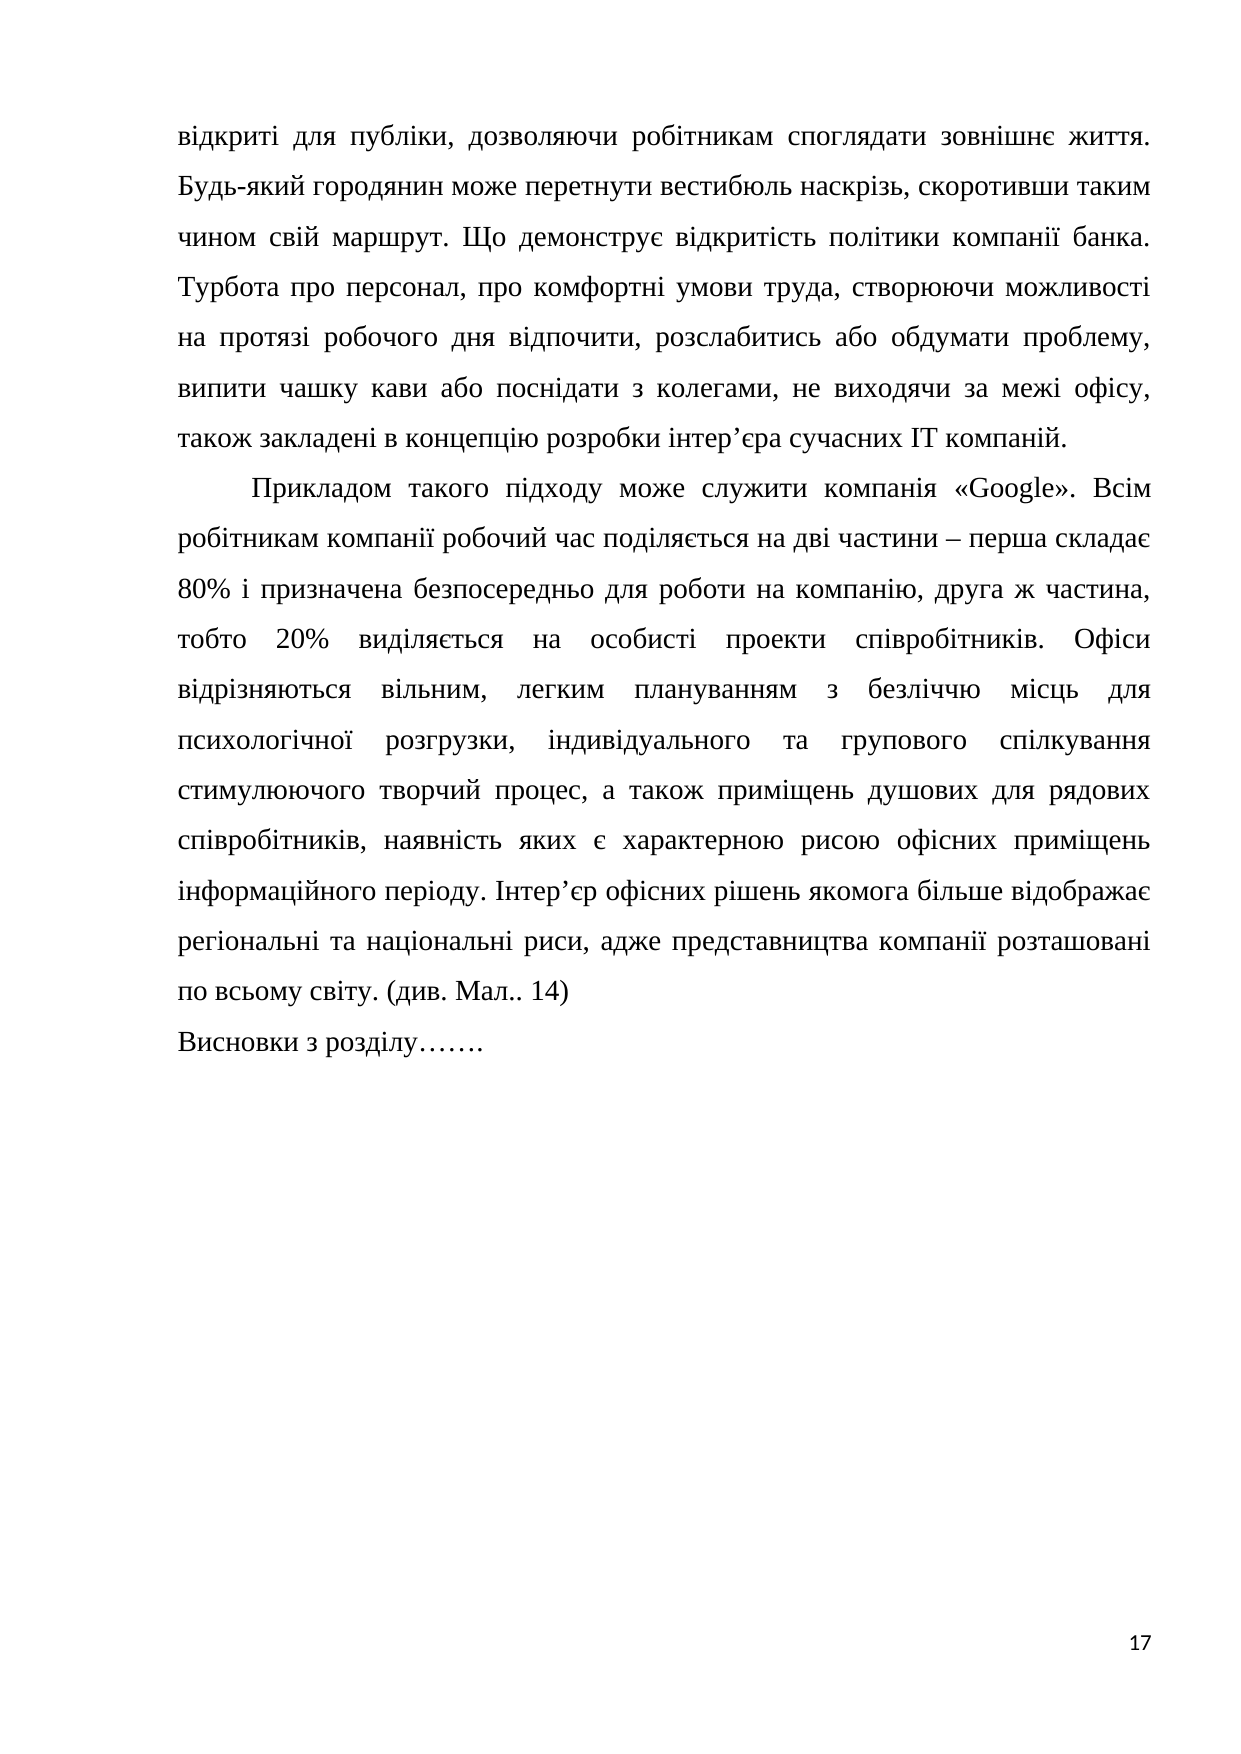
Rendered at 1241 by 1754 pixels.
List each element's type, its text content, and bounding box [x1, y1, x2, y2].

text Прикладом такого підходу може служити компанія «Google». Всім робітникам компанії робочий час поділяється на дві частини – перша складає 80% і призначена безпосередньо для роботи на компанію, друга ж частина, тобто 20% виділяється на особисті проекти співробітників. Офіси відрізняються вільним, легким плануванням з безліччю місць для психологічної розгрузки, індивідуального та групового спілкування стимулюючого творчий процес, а також приміщень душових для рядових співробітників, наявність яких є характерною рисою офісних приміщень інформаційного періоду. Інтер’єр офісних рішень якомога більше відображає регіональні та національні риси, адже представництва компанії розташовані по всьому світу. (див. Мал.. 14) [177, 470, 1152, 1007]
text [177, 118, 1152, 453]
text Висновки з розділу…….3. Висновки [177, 1024, 1152, 1057]
